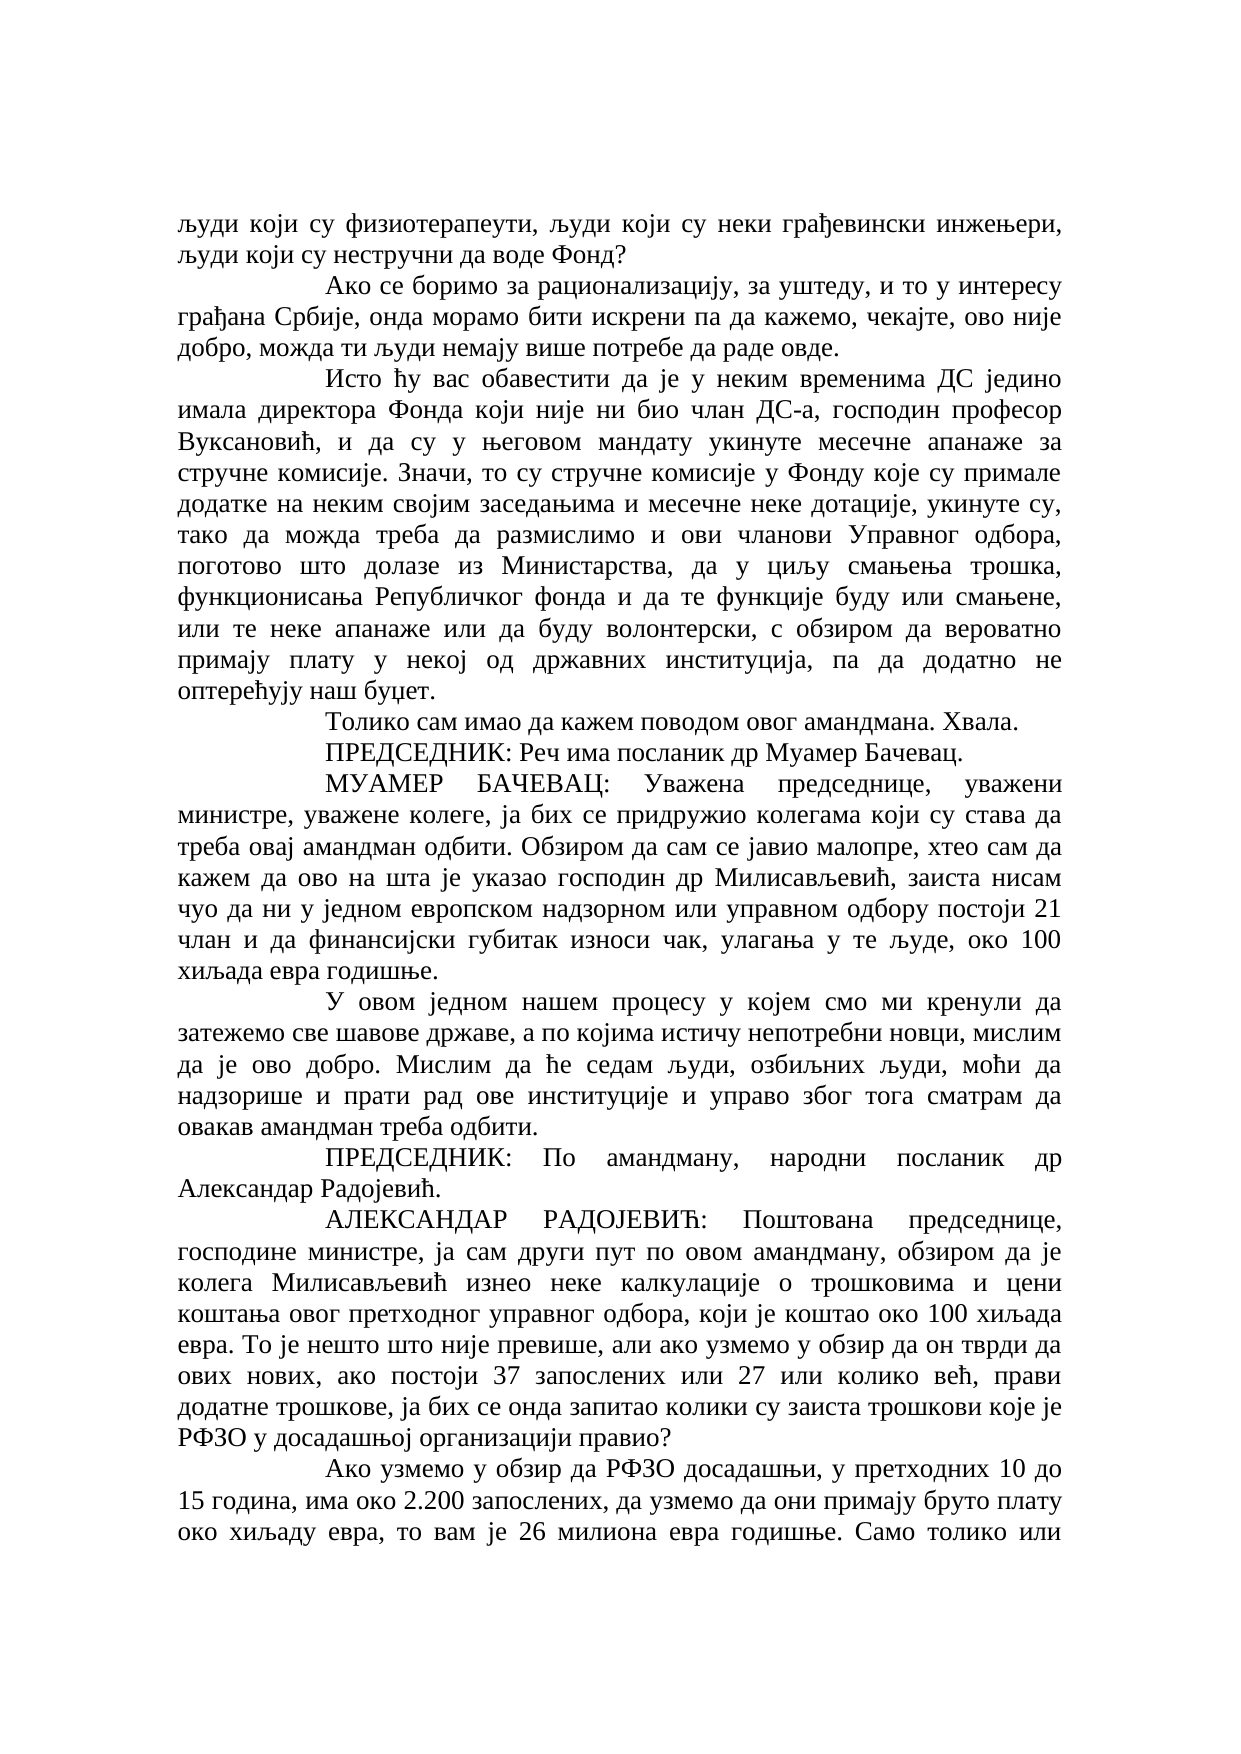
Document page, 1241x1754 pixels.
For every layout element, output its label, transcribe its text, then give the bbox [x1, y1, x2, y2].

text МУАМЕР БАЧЕВАЦ: Уважена председнице, уважени министре, уважене колеге, ја бих се придружио колегама који су става да треба овај амандман одбити. Обзиром да сам се јавио малопре, хтео сам да кажем да ово на шта је указао господин др Милисављевић, заиста нисам чуо да ни у једном европском надзорном или управном одбору постоји 21 члан и да финансијски губитак износи чак, улагања у те људе, око 100 хиљада евра годишње. [177, 767, 1063, 985]
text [177, 1453, 1063, 1546]
text У овом једном нашем процесу у којем смо ми кренули да затежемо све шавове државе, а по којима истичу непотребни новци, мислим да је ово добро. Мислим да ће седам људи, озбиљних људи, моћи да надзорише и прати рад ове институције и управо због тога сматрам да овакав амандман треба одбити. [177, 985, 1063, 1141]
text ПРЕДСЕДНИК: Реч има посланик др Муамер Бачевац. [177, 736, 1063, 767]
text ПРЕДСЕДНИК: По амандману, народни посланик др Александар Радојевић. [177, 1141, 1063, 1203]
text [177, 207, 1063, 269]
text Толико сам имао да кажем поводом овог амандмана. Хвала. [177, 705, 1063, 736]
text Исто ћу вас обавестити да је у неким временима ДС једино имала директора Фонда који није ни био члан ДС-а, господин професор Вуксановић, и да су у његовом мандату укинуте месечне апанаже за стручне комисије. Значи, то су стручне комисије у Фонду које су примале додатке на неким својим заседањима и месечне неке дотације, укинуте су, тако да можда треба да размислимо и ови чланови Управног одбора, поготово што долазе из Министарства, да у циљу смањења трошка, функционисања Републичког фонда и да те функције буду или смањене, или те неке апанаже или да буду волонтерски, с обзиром да вероватно примају плату у некој од државних институција, па да додатно не оптерећују наш буџет. [177, 362, 1063, 705]
text Ако се боримо за рационализацију, за уштеду, и то у интересу грађана Србије, онда морамо бити искрени па да кажемо, чекајте, ово није добро, можда ти људи немају више потребе да раде овде. [177, 269, 1063, 362]
text АЛЕКСАНДАР РАДОЈЕВИЋ: Поштована председнице, господине министре, ја сам други пут по овом амандману, обзиром да је колега Милисављевић изнео неке калкулације о трошковима и цени коштања овог претходног управног одбора, који је коштао око 100 хиљада евра. То је нешто што није превише, али ако узмемо у обзир да он тврди да ових нових, ако постоји 37 запослених или 27 или колико већ, прави додатне трошкове, ја бих се онда запитао колики су заиста трошкови које је РФЗО у досадашњој организацији правио? [177, 1203, 1063, 1453]
